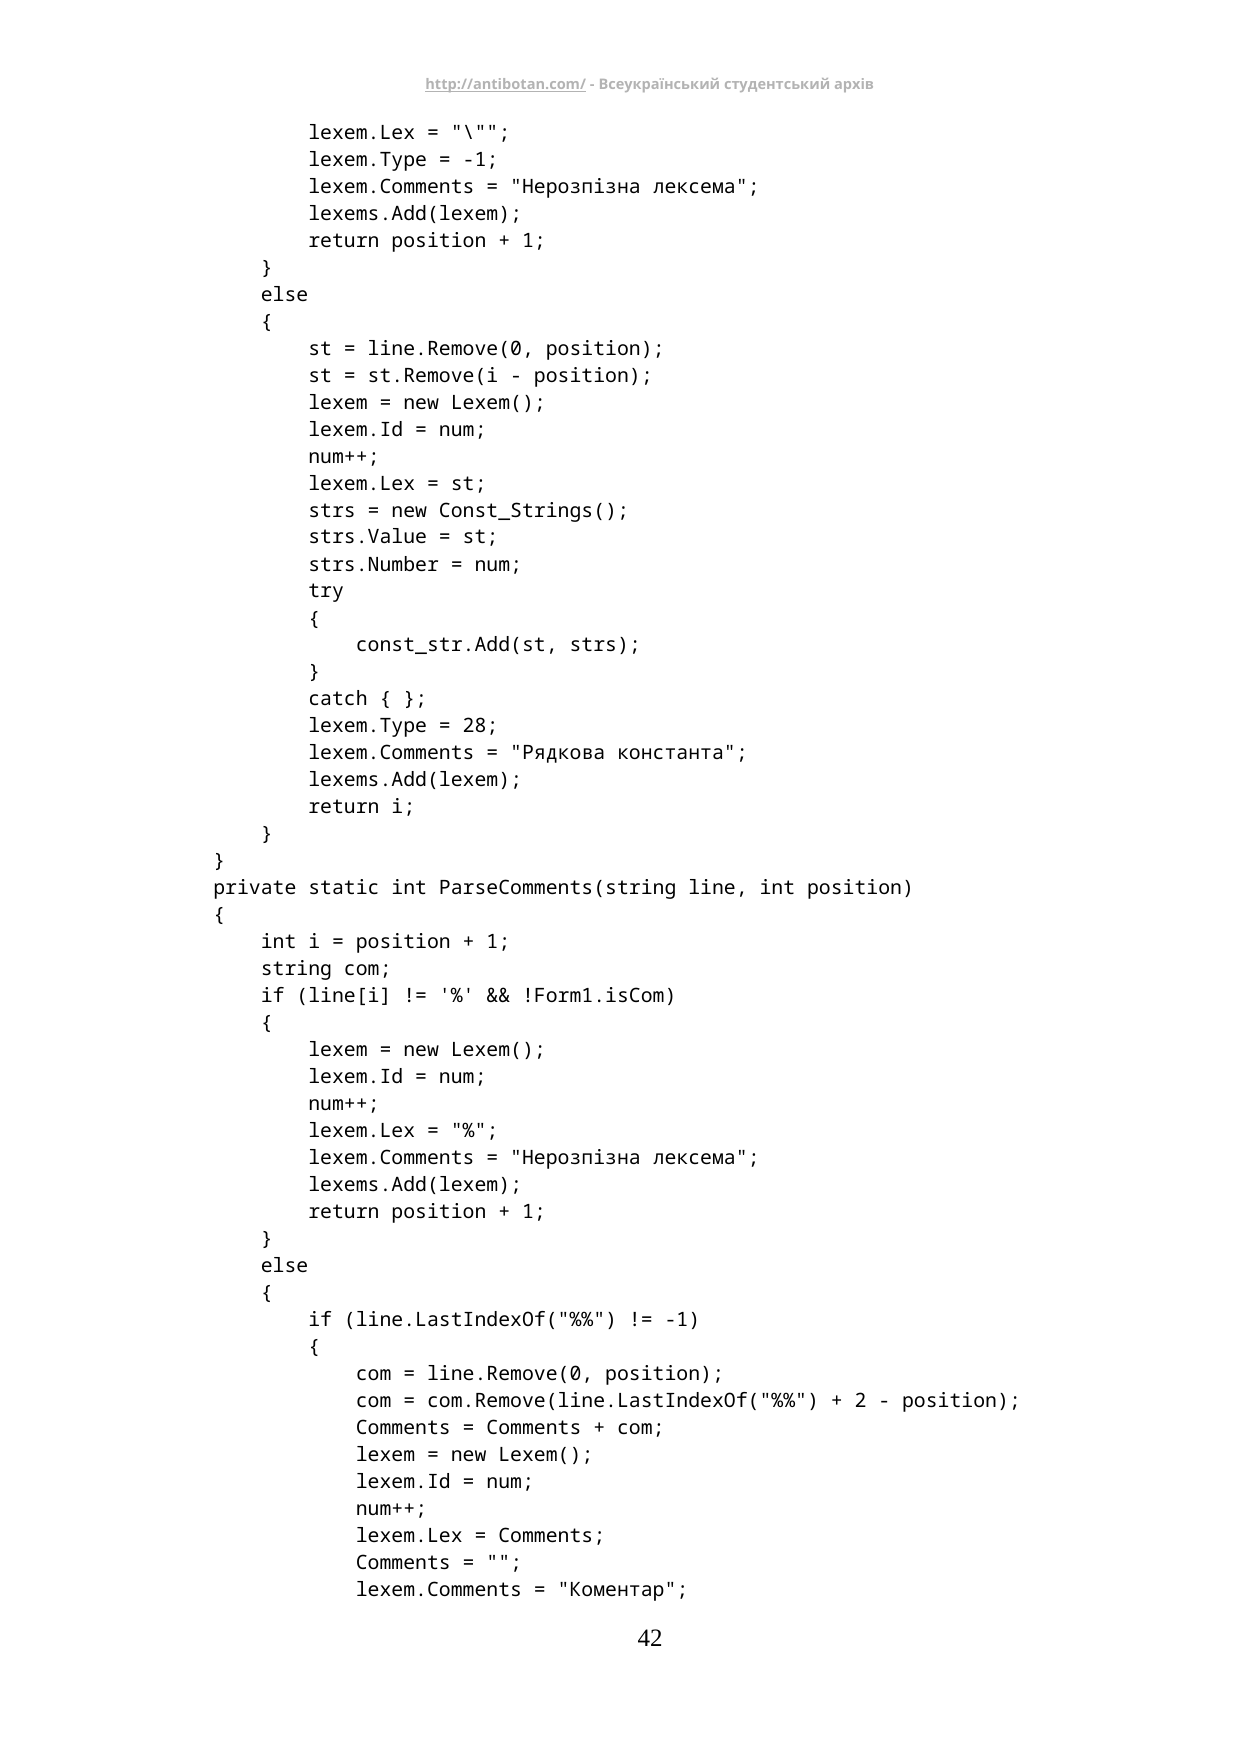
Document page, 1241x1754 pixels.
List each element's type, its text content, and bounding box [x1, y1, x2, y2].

text return position + 1; [118, 1197, 1181, 1224]
text lexem = new Lexem(); [118, 388, 1181, 415]
text lexem.Comments = "Коментар"; [118, 1575, 1181, 1602]
text num++; [118, 1494, 1181, 1521]
text strs.Value = st; [118, 523, 1181, 550]
text { [118, 1332, 1181, 1359]
text { [118, 1278, 1181, 1305]
text num++; [118, 442, 1181, 469]
text lexem.Type = 28; [118, 712, 1181, 739]
text catch { }; [118, 685, 1181, 712]
text } [118, 658, 1181, 685]
text lexem = new Lexem(); [118, 1440, 1181, 1467]
text const_str.Add(st, strs); [118, 631, 1181, 658]
text st = st.Remove(i - position); [118, 361, 1181, 388]
text return position + 1; [118, 226, 1181, 253]
text string com; [118, 954, 1181, 981]
text } [118, 253, 1181, 280]
text return i; [118, 793, 1181, 819]
text st = line.Remove(0, position); [118, 334, 1181, 361]
text lexems.Add(lexem); [118, 1170, 1181, 1197]
text } [118, 819, 1181, 847]
text lexem.Id = num; [118, 415, 1181, 442]
text { [118, 604, 1181, 631]
text } [118, 1224, 1181, 1251]
text num++; [118, 1089, 1181, 1116]
text lexem.Comments = "Нерозпізна лексема"; [118, 1143, 1181, 1170]
text if (line.LastIndexOf("%%") != -1) [118, 1305, 1181, 1332]
text lexems.Add(lexem); [118, 766, 1181, 793]
text } [118, 847, 1181, 873]
text try [118, 577, 1181, 604]
text { [118, 307, 1181, 334]
text lexem.Lex = st; [118, 469, 1181, 496]
text if (line[i] != '%' && !Form1.isCom) [118, 981, 1181, 1008]
text private static int ParseComments(string line, int position) [118, 873, 1181, 901]
text lexem.Lex = "\""; [118, 118, 1181, 145]
text { [118, 1008, 1181, 1035]
text else [118, 1251, 1181, 1278]
text lexem = new Lexem(); [118, 1035, 1181, 1062]
text lexem.Id = num; [118, 1062, 1181, 1089]
text strs.Number = num; [118, 550, 1181, 577]
text lexem.Comments = "Рядкова константа"; [118, 739, 1181, 766]
text lexems.Add(lexem); [118, 199, 1181, 226]
text lexem.Id = num; [118, 1467, 1181, 1494]
text Comments = Comments + com; [118, 1413, 1181, 1440]
text { [118, 901, 1181, 927]
text int i = position + 1; [118, 927, 1181, 954]
text else [118, 280, 1181, 307]
text strs = new Const_Strings(); [118, 496, 1181, 523]
text Comments = ""; [118, 1548, 1181, 1575]
text lexem.Lex = "%"; [118, 1116, 1181, 1143]
text lexem.Lex = Comments; [118, 1521, 1181, 1548]
text com = com.Remove(line.LastIndexOf("%%") + 2 - position); [118, 1386, 1181, 1413]
text lexem.Type = -1; [118, 145, 1181, 172]
text com = line.Remove(0, position); [118, 1359, 1181, 1386]
text lexem.Comments = "Нерозпізна лексема"; [118, 172, 1181, 199]
